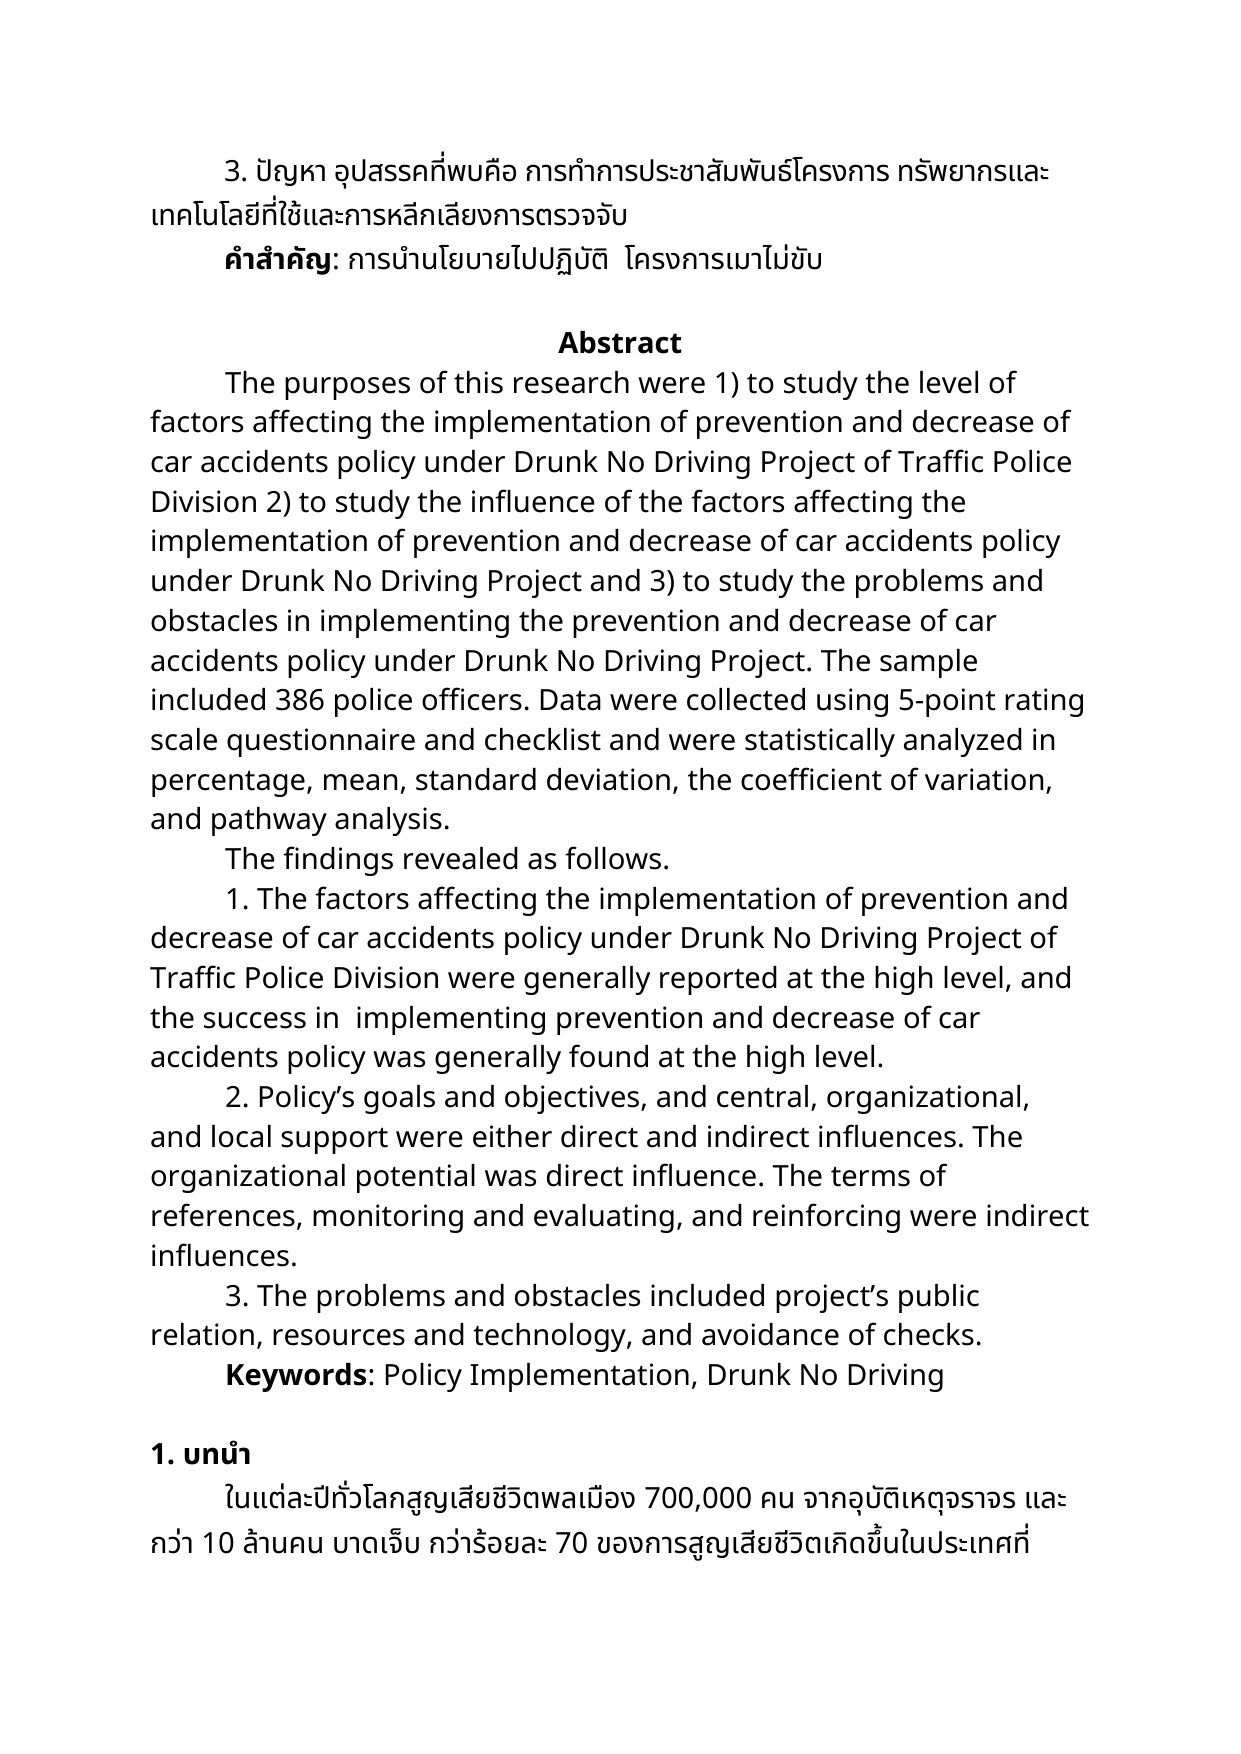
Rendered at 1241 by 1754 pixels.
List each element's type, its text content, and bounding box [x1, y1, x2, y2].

text คำสำคัญ: การนำนโยบายไปปฏิบัติ โครงการเมาไม่ขับ [150, 238, 1090, 283]
text Abstract [150, 322, 1090, 362]
text 1. บทนำ [150, 1433, 1090, 1478]
text 3. The problems and obstacles included project’s public relation, resources and technology, and avoidance of checks. [150, 1275, 1090, 1354]
text The findings revealed as follows. [150, 838, 1090, 878]
text The purposes of this research were 1) to study the level of factors affecting the implementation of prevention and decrease of car accidents policy under Drunk No Driving Project of Traffic Police Division 2) to study the influence of the factors affecting the implementation of prevention and decrease of car accidents policy under Drunk No Driving Project and 3) to study the problems and obstacles in implementing the prevention and decrease of car accidents policy under Drunk No Driving Project. The sample included 386 police officers. Data were collected using 5-point rating scale questionnaire and checklist and were statistically analyzed in percentage, mean, standard deviation, the coefficient of variation, and pathway analysis. [150, 362, 1090, 838]
text 1. The factors affecting the implementation of prevention and decrease of car accidents policy under Drunk No Driving Project of Traffic Police Division were generally reported at the high level, and the success in implementing prevention and decrease of car accidents policy was generally found at the high level. [150, 878, 1090, 1076]
text 3. ปัญหา อุปสรรคที่พบคือ การทำการประชาสัมพันธ์โครงการ ทรัพยากรและเทคโนโลยีที่ใช้และการหลีกเลียงการตรวจจับ [150, 150, 1090, 238]
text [150, 1478, 1090, 1566]
text Keywords: Policy Implementation, Drunk No Driving [150, 1354, 1090, 1394]
text 2. Policy’s goals and objectives, and central, organizational, and local support were either direct and indirect influences. The organizational potential was direct influence. The terms of references, monitoring and evaluating, and reinforcing were indirect influences. [150, 1076, 1090, 1275]
